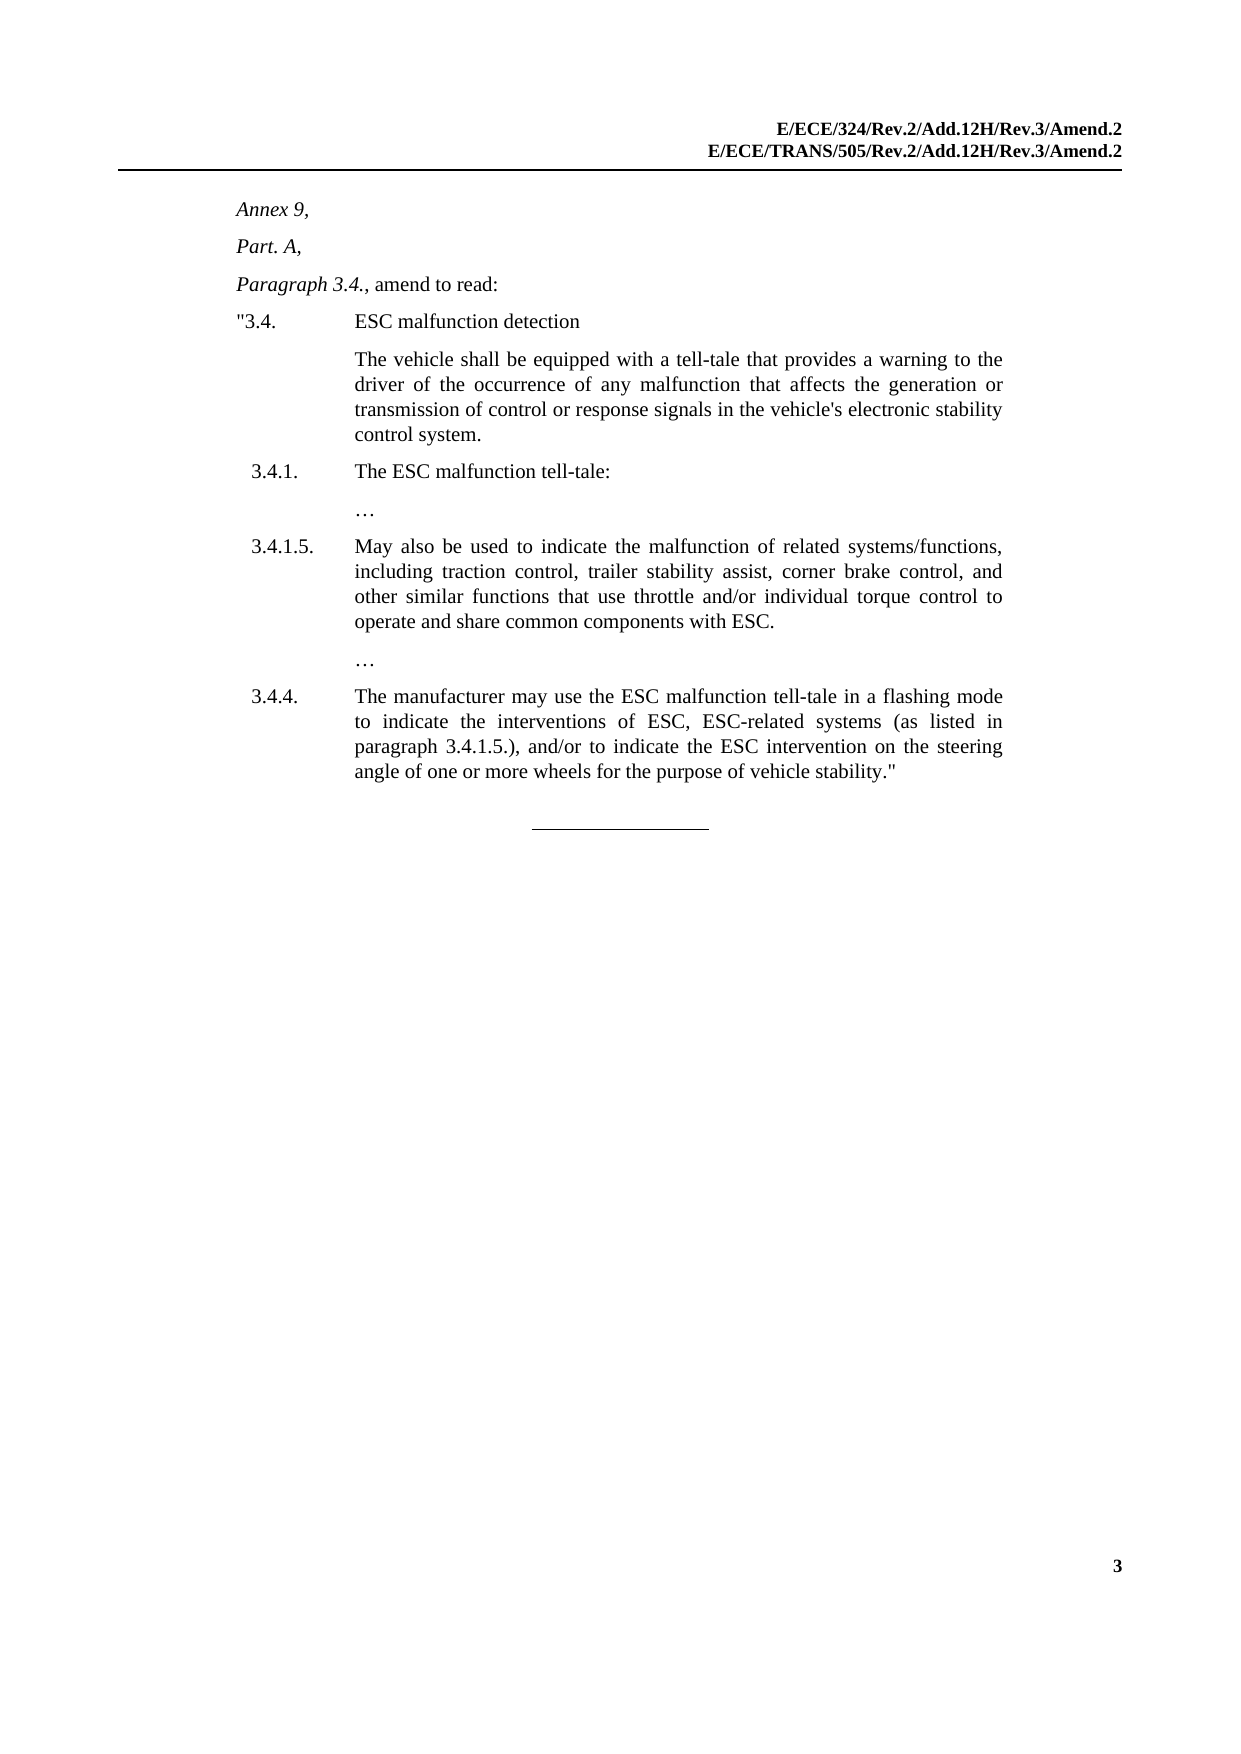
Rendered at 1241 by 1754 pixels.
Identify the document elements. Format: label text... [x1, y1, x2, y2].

text "3.4. ESC malfunction detection [236, 308, 1004, 333]
text Part. A, [236, 233, 1004, 258]
text The vehicle shall be equipped with a tell-tale that provides a warning to the driver of the occurrence of any malfunction that affects the generation or transmission of control or response signals in the vehicle's electronic stability control system. [236, 346, 1004, 446]
text … [251, 646, 1004, 671]
text 3.4.1. The ESC malfunction tell-tale: [251, 458, 1004, 483]
text Annex 9, [236, 196, 1004, 221]
text 3.4.1.5. May also be used to indicate the malfunction of related systems/functions, including traction control, trailer stability assist, corner brake control, and other similar functions that use throttle and/or individual torque control to operate and share common components with ESC. [251, 533, 1004, 633]
text Paragraph 3.4., amend to read: [236, 271, 1004, 296]
text … [236, 496, 1004, 521]
text 3.4.4. The manufacturer may use the ESC malfunction tell-tale in a flashing mode to indicate the interventions of ESC, ESC-related systems (as listed in paragraph 3.4.1.5.), and/or to indicate the ESC intervention on the steering angle of one or more wheels for the purpose of vehicle stability." [251, 683, 1004, 783]
